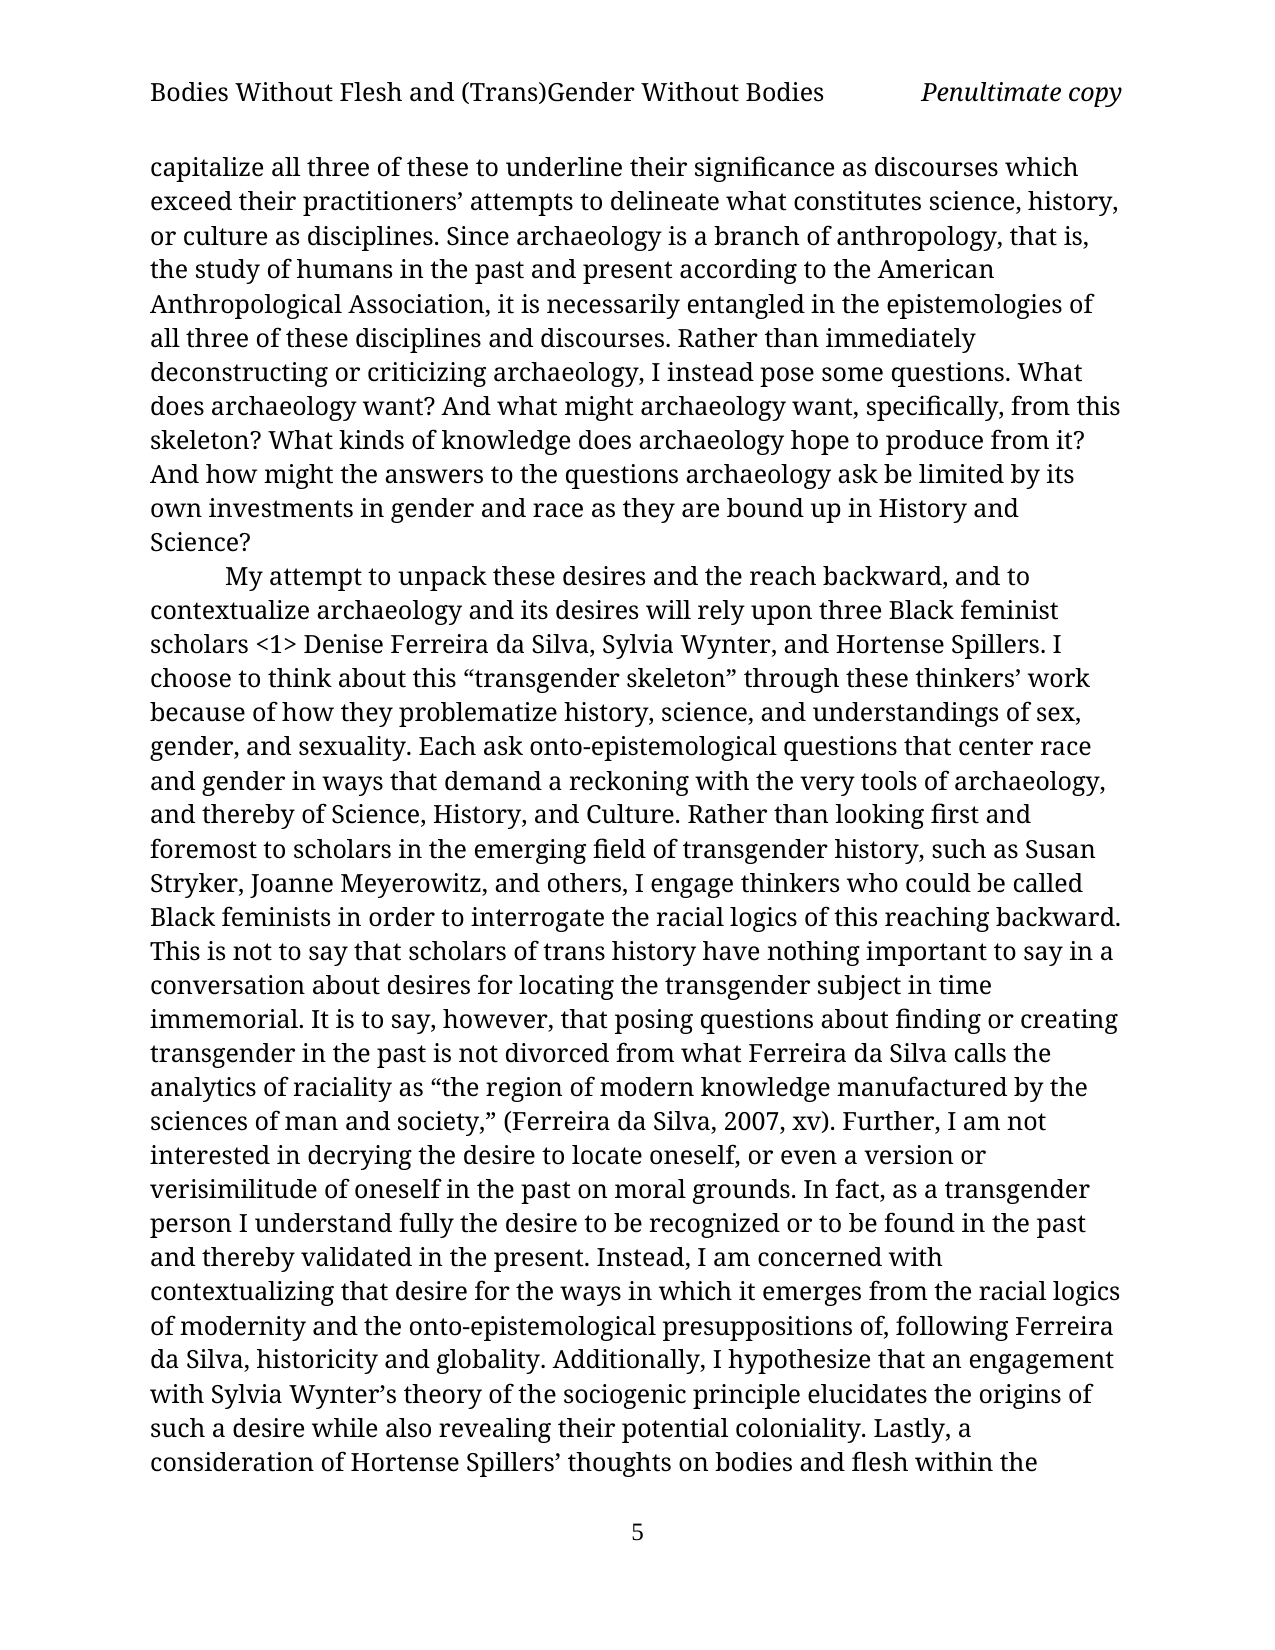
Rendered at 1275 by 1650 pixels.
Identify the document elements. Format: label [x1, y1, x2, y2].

text [150, 559, 1125, 1478]
text [150, 150, 1125, 559]
